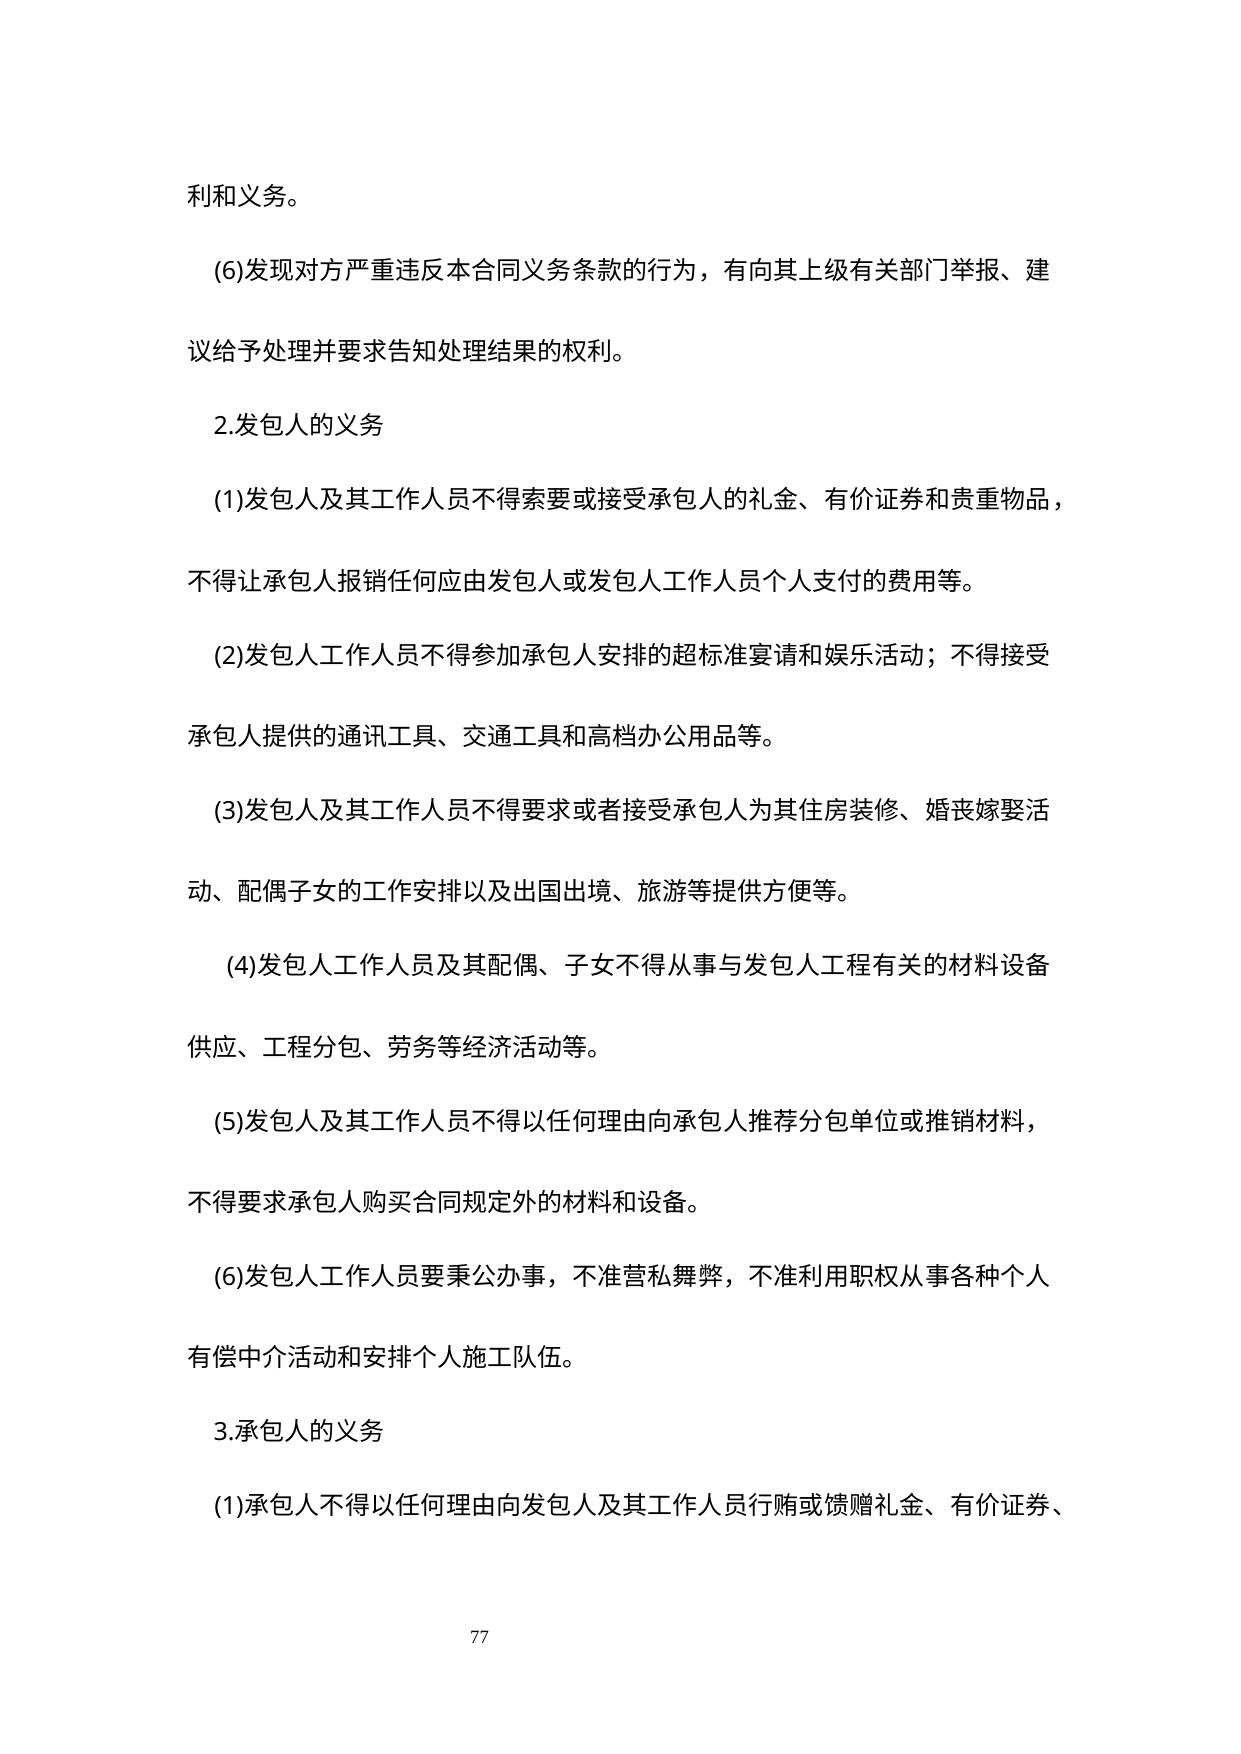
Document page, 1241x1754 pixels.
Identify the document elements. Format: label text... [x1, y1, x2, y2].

text (4)发包人工作人员及其配偶、子女不得从事与发包人工程有关的材料设备供应、工程分包、劳务等经济活动等。 [187, 931, 1053, 1078]
text (5)发包人及其工作人员不得以任何理由向承包人推荐分包单位或推销材料，不得要求承包人购买合同规定外的材料和设备。 [187, 1087, 1053, 1233]
text (3)发包人及其工作人员不得要求或者接受承包人为其住房装修、婚丧嫁娶活动、配偶子女的工作安排以及出国出境、旅游等提供方便等。 [187, 776, 1053, 922]
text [187, 162, 1053, 227]
text 3.承包人的义务 [187, 1397, 1053, 1462]
text (6)发包人工作人员要秉公办事，不准营私舞弊，不准利用职权从事各种个人有偿中介活动和安排个人施工队伍。 [187, 1242, 1053, 1388]
text (1)发包人及其工作人员不得索要或接受承包人的礼金、有价证券和贵重物品，不得让承包人报销任何应由发包人或发包人工作人员个人支付的费用等。 [187, 465, 1053, 612]
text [187, 1471, 1053, 1536]
text 2.发包人的义务 [187, 391, 1053, 456]
text (2)发包人工作人员不得参加承包人安排的超标准宴请和娱乐活动；不得接受承包人提供的通讯工具、交通工具和高档办公用品等。 [187, 621, 1053, 767]
text (6)发现对方严重违反本合同义务条款的行为，有向其上级有关部门举报、建议给予处理并要求告知处理结果的权利。 [187, 236, 1053, 382]
